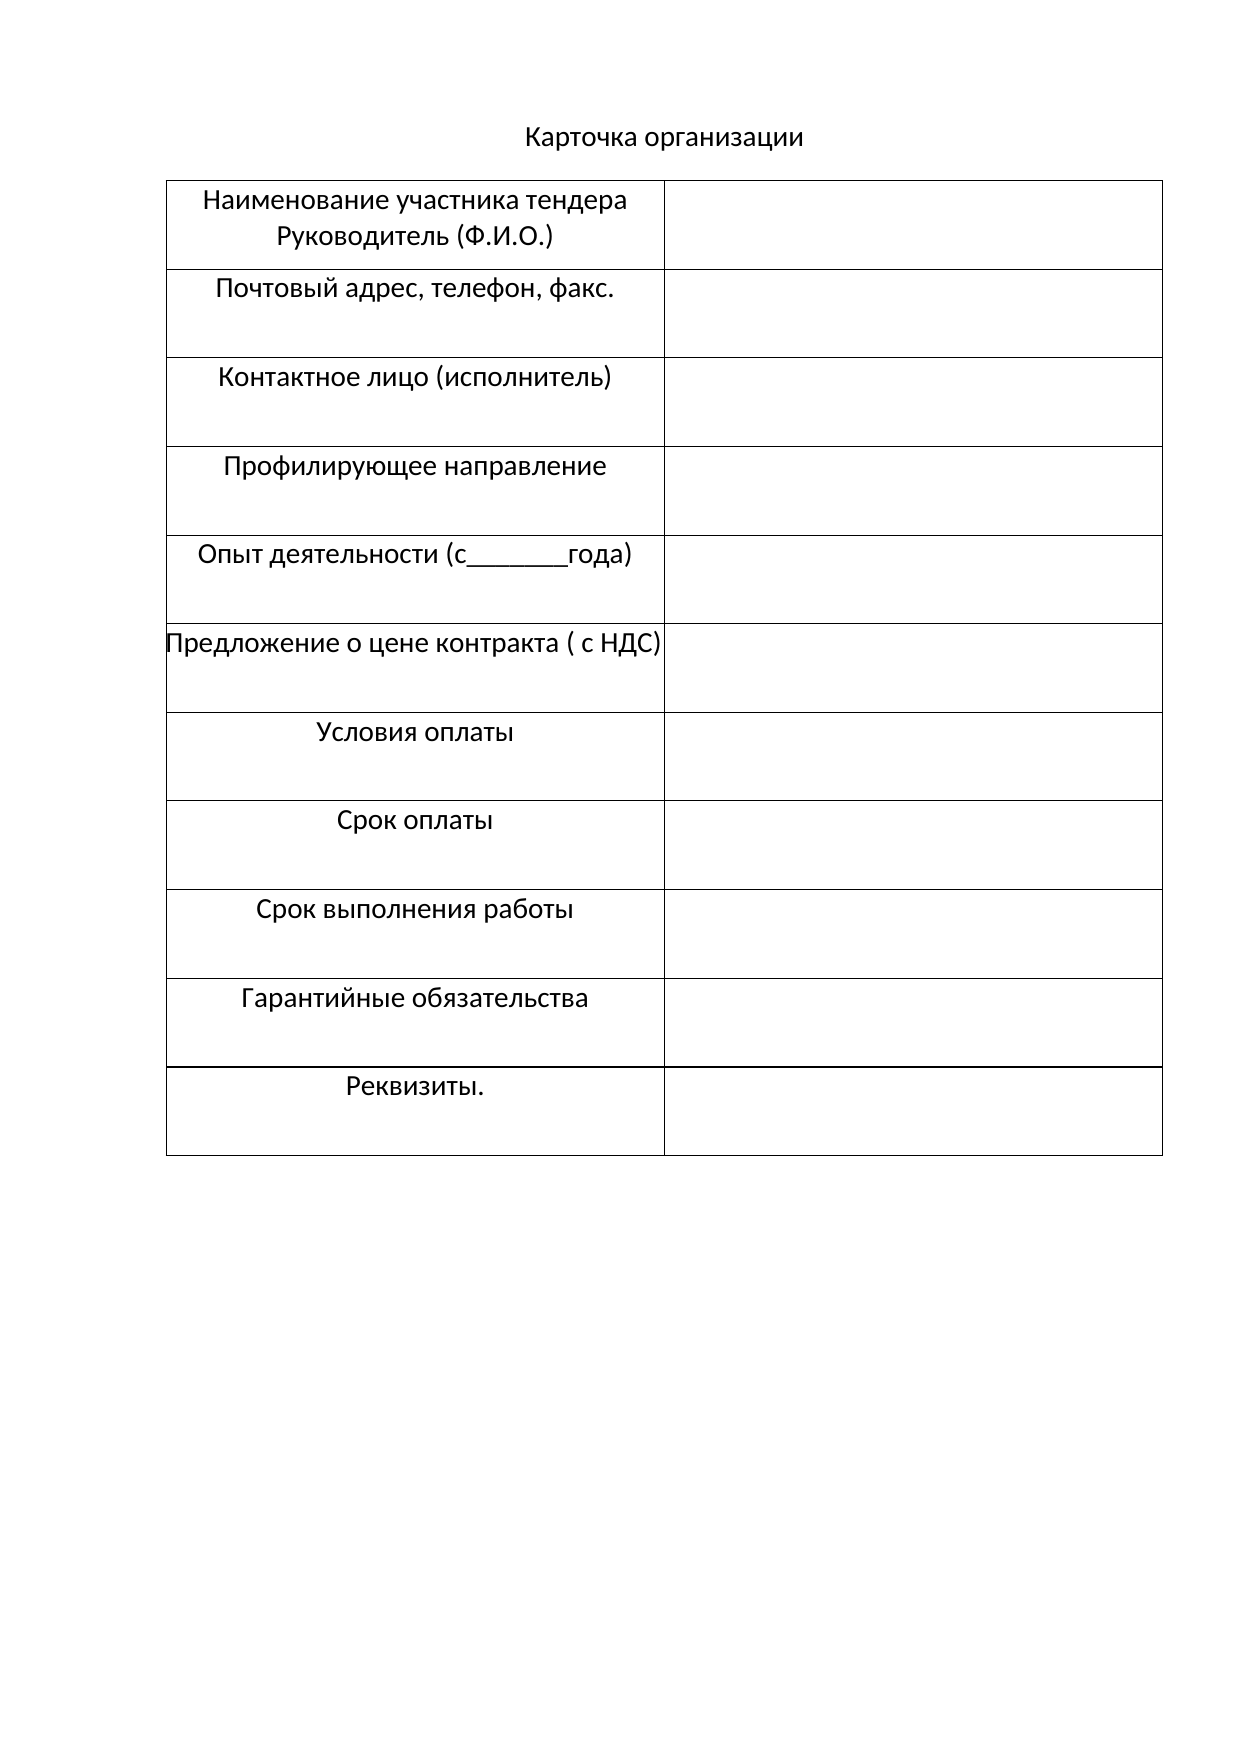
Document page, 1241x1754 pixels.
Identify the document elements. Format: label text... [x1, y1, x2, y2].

table_cell [665, 270, 1162, 357]
table_cell Срок оплаты [167, 801, 664, 889]
table_cell Профилирующее направление [167, 447, 664, 534]
table_cell Предложение о цене контракта ( с НДС) [167, 624, 664, 712]
table_cell [665, 1068, 1162, 1155]
table_cell [665, 713, 1162, 800]
text Карточка организации [177, 118, 1152, 154]
table_cell Почтовый адрес, телефон, факс. [167, 270, 664, 357]
table_cell [665, 536, 1162, 623]
table_cell [665, 447, 1162, 534]
table_cell Опыт деятельности (с_______года) [167, 536, 664, 623]
table_cell Условия оплаты [167, 713, 664, 800]
table_cell [665, 358, 1162, 446]
table_cell [665, 624, 1162, 712]
table_cell Гарантийные обязательства [167, 979, 664, 1066]
table_cell [665, 979, 1162, 1066]
table_cell Срок выполнения работы [167, 890, 664, 978]
table_header Наименование участника тендера Руководитель (Ф.И.О.) [167, 181, 664, 268]
table_header [665, 181, 1162, 268]
table_cell [665, 801, 1162, 889]
table_cell [665, 890, 1162, 978]
table_cell Контактное лицо (исполнитель) [167, 358, 664, 446]
table_cell Реквизиты. [167, 1068, 664, 1155]
